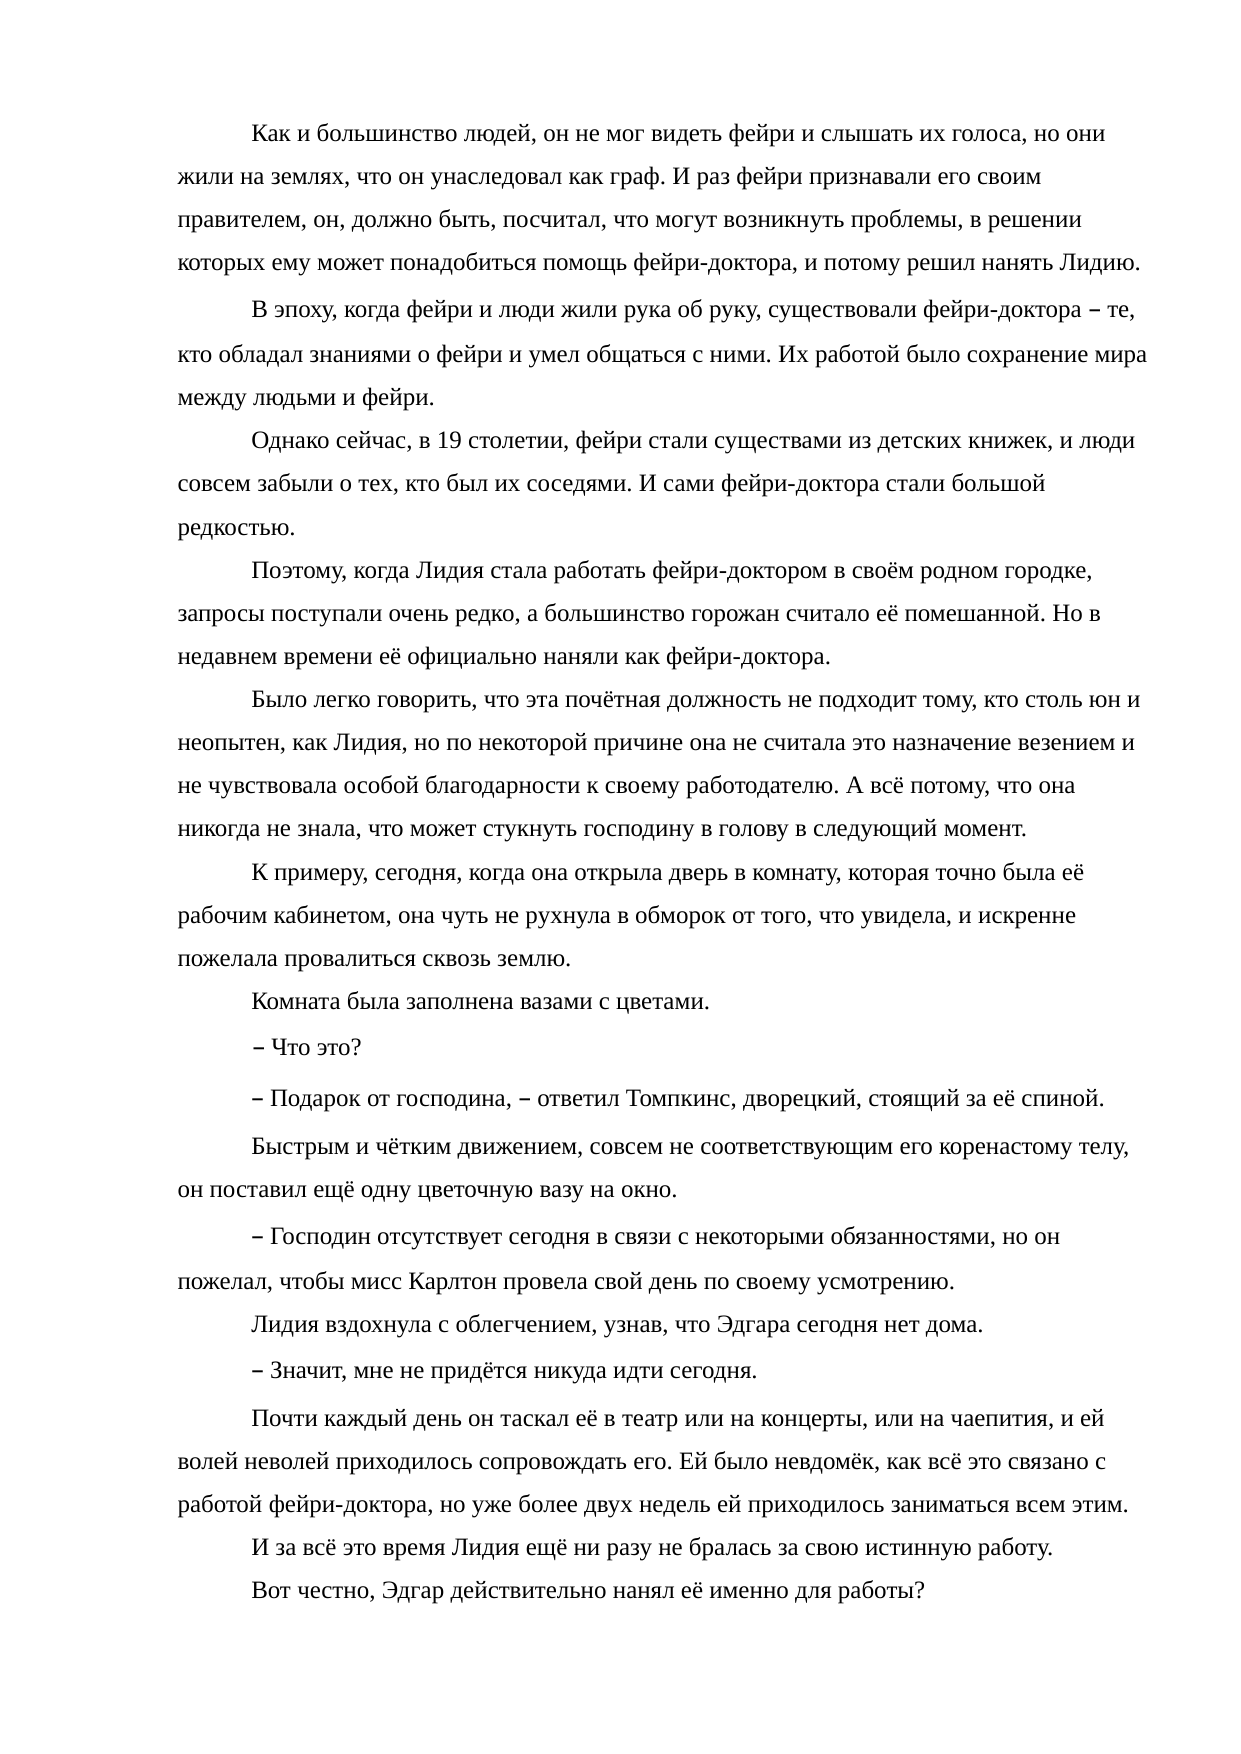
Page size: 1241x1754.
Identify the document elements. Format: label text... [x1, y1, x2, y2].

text Поэтому, когда Лидия стала работать фейри-доктором в своём родном городке, запросы поступали очень редко, а большинство горожан считало её помешанной. Но в недавнем времени её официально наняли как фейри-доктора. [177, 555, 1152, 670]
text Почти каждый день он таскал её в театр или на концерты, или на чаепития, и ей волей неволей приходилось сопровождать его. Ей было невдомёк, как всё это связано с работой фейри-доктора, но уже более двух недель ей приходилось заниматься всем этим. [177, 1403, 1152, 1518]
text Как и большинство людей, он не мог видеть фейри и слышать их голоса, но они жили на землях, что он унаследовал как граф. И раз фейри признавали его своим правителем, он, должно быть, посчитал, что могут возникнуть проблемы, в решении которых ему может понадобиться помощь фейри-доктора, и потому решил нанять Лидию. [177, 118, 1152, 276]
text Быстрым и чётким движением, совсем не соответствующим его коренастому телу, он поставил ещё одну цветочную вазу на окно. [177, 1131, 1152, 1203]
text И за всё это время Лидия ещё ни разу не бралась за свою истинную работу. [177, 1532, 1152, 1561]
text Однако сейчас, в 19 столетии, фейри стали существами из детских книжек, и люди совсем забыли о тех, кто был их соседями. И сами фейри-доктора стали большой редкостью. [177, 425, 1152, 540]
text Комната была заполнена вазами с цветами. [177, 986, 1152, 1015]
text В эпоху, когда фейри и люди жили рука об руку, существовали фейри-доктора – те, кто обладал знаниями о фейри и умел общаться с ними. Их работой было сохранение мира между людьми и фейри. [177, 291, 1152, 411]
text – Подарок от господина, – ответил Томпкинс, дворецкий, стоящий за её спиной. [177, 1080, 1152, 1114]
text Было легко говорить, что эта почётная должность не подходит тому, кто столь юн и неопытен, как Лидия, но по некоторой причине она не считала это назначение везением и не чувствовала особой благодарности к своему работодателю. А всё потому, что она никогда не знала, что может стукнуть господину в голову в следующий момент. [177, 684, 1152, 842]
text Вот честно, Эдгар действительно нанял её именно для работы? [177, 1576, 1152, 1604]
text Лидия вздохнула с облегчением, узнав, что Эдгара сегодня нет дома. [177, 1309, 1152, 1338]
text – Значит, мне не придётся никуда идти сегодня. [177, 1352, 1152, 1386]
text – Господин отсутствует сегодня в связи с некоторыми обязанностями, но он пожелал, чтобы мисс Карлтон провела свой день по своему усмотрению. [177, 1217, 1152, 1294]
text К примеру, сегодня, когда она открыла дверь в комнату, которая точно была её рабочим кабинетом, она чуть не рухнула в обморок от того, что увидела, и искренне пожелала провалиться сквозь землю. [177, 857, 1152, 972]
text – Что это? [252, 1029, 1152, 1063]
